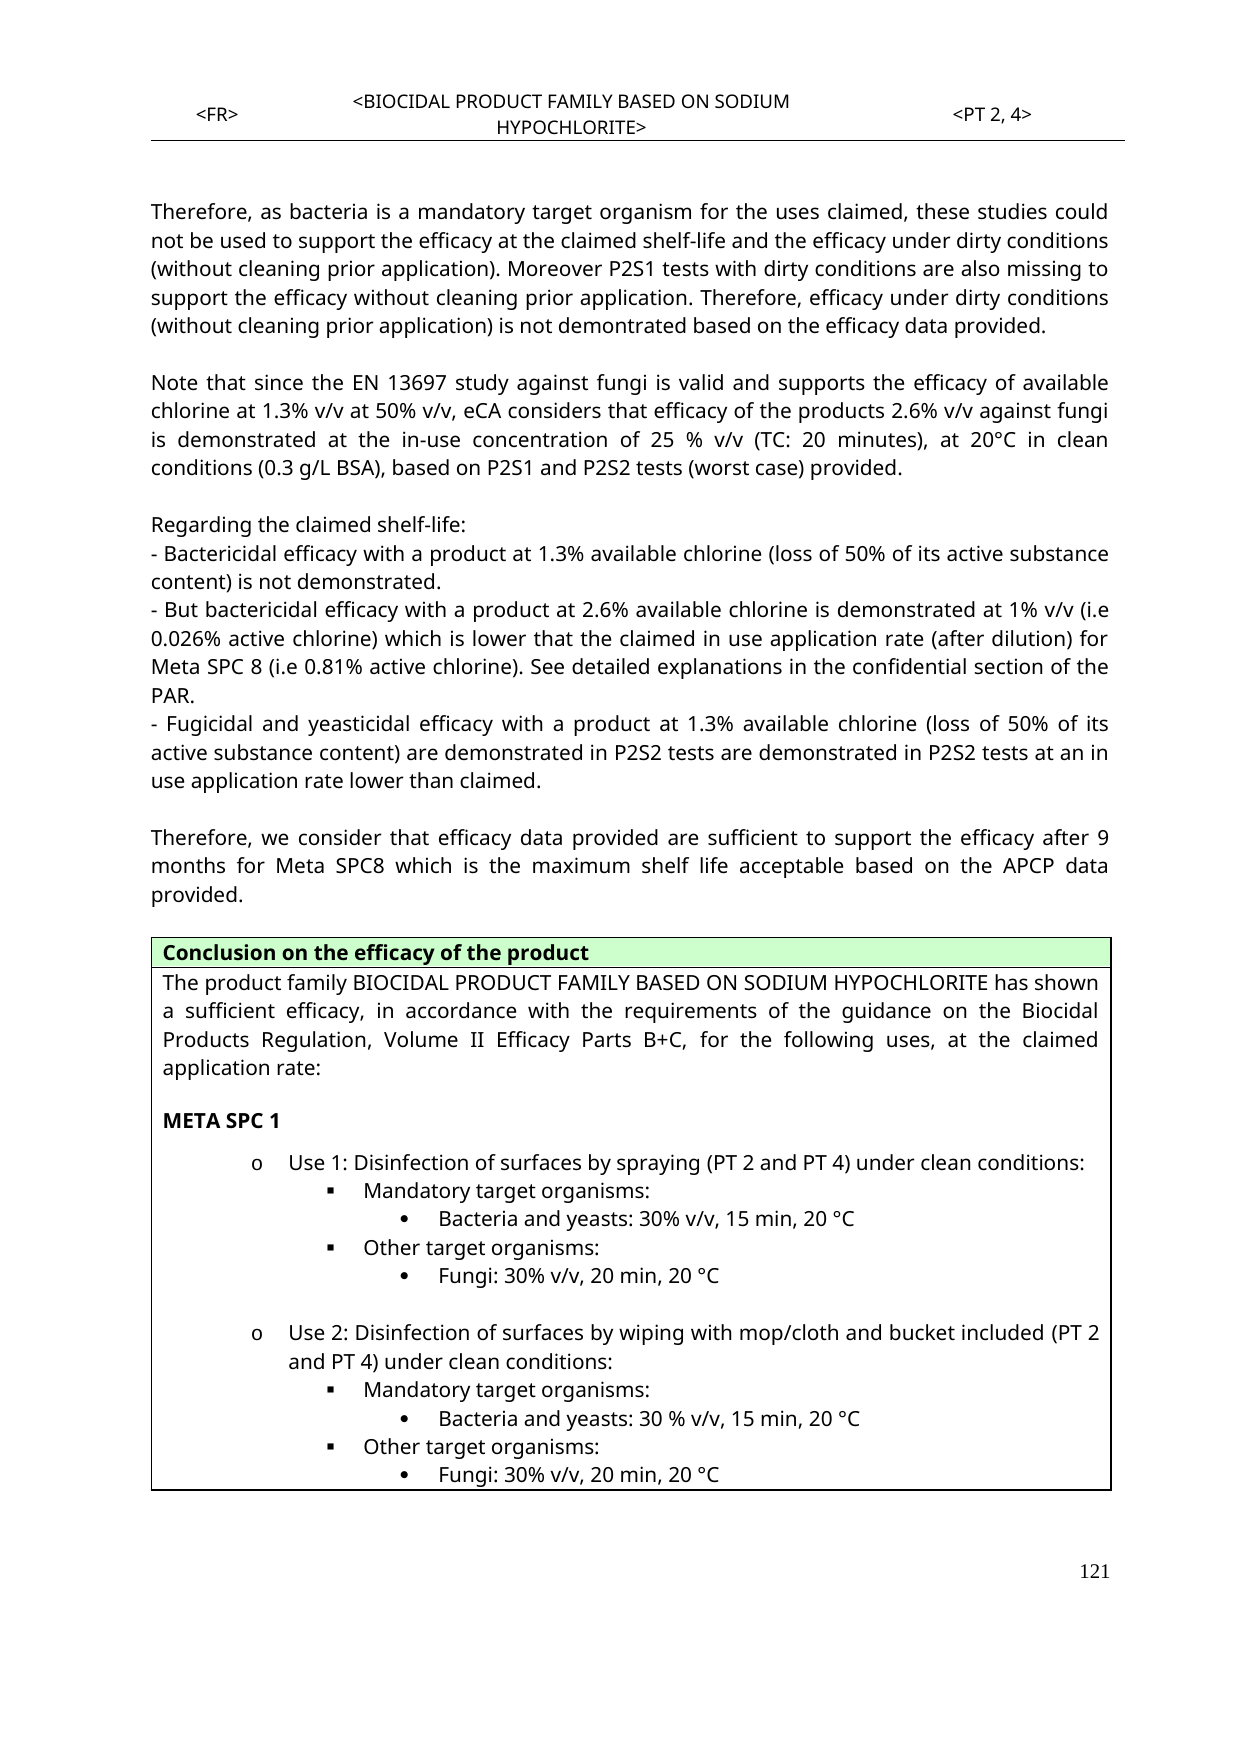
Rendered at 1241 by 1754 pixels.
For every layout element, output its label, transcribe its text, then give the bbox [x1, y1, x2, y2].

text Therefore, we consider that efficacy data provided are sufficient to support the efficacy after 9 months for Meta SPC8 which is the maximum shelf life acceptable based on the APCP data provided. [151, 823, 1110, 908]
list Note that since the EN 13697 study against fungi is valid and supports the efficacy of available chlorine at 1.3% v/v at 50% v/v, eCA considers that efficacy of the products 2.6% v/v against fungi is demonstrated at the in-use concentration of 25 % v/v (TC: 20 minutes), at 20°C in clean conditions (0.3 g/L BSA), based on P2S1 and P2S2 tests (worst case) provided. [151, 368, 1110, 482]
text Therefore, as bacteria is a mandatory target organism for the uses claimed, these studies could not be used to support the efficacy at the claimed shelf-life and the efficacy under dirty conditions (without cleaning prior application). Moreover P2S1 tests with dirty conditions are also missing to support the efficacy without cleaning prior application. Therefore, efficacy under dirty conditions (without cleaning prior application) is not demontrated based on the efficacy data provided. [151, 197, 1110, 340]
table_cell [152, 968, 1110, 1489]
text - Fugicidal and yeasticidal efficacy with a product at 1.3% available chlorine (loss of 50% of its active substance content) are demonstrated in P2S2 tests are demonstrated in P2S2 tests at an in use application rate lower than claimed. [151, 709, 1110, 795]
text - But bactericidal efficacy with a product at 2.6% available chlorine is demonstrated at 1% v/v (i.e 0.026% active chlorine) which is lower that the claimed in use application rate (after dilution) for Meta SPC 8 (i.e 0.81% active chlorine). See detailed explanations in the confidential section of the PAR. [151, 596, 1110, 709]
text Regarding the claimed shelf-life: [151, 510, 1110, 539]
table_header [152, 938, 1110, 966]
text - Bactericidal efficacy with a product at 1.3% available chlorine (loss of 50% of its active substance content) is not demonstrated. [151, 539, 1110, 596]
